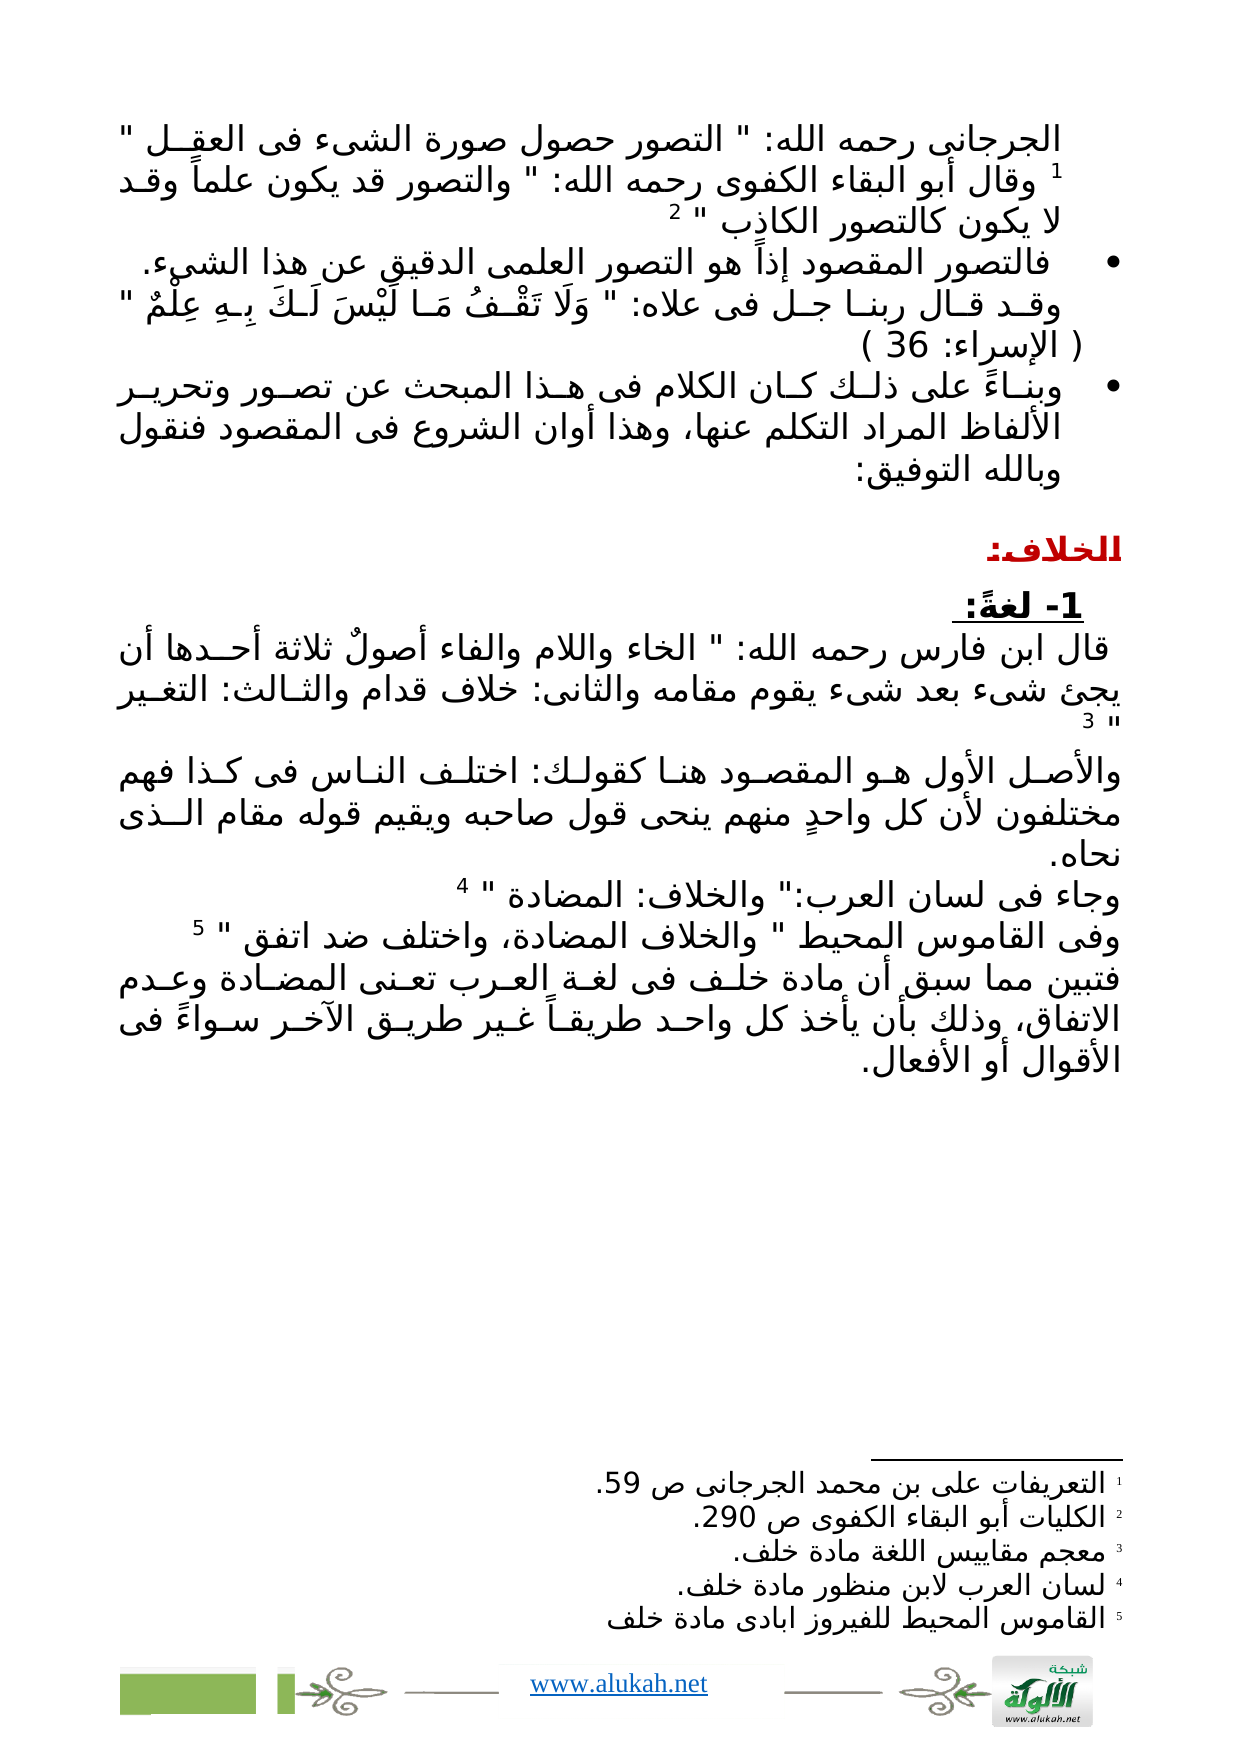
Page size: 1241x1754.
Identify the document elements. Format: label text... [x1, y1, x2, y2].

text 1- لغةً: [118, 586, 1084, 627]
list وبناءً على ذلك كان الكلام فى هذا المبحث عن تصور وتحرير الألفاظ المراد التكلم عنها، وهذا أوان الشروع فى المقصود فنقول وبالله التوفيق: [118, 366, 1107, 489]
text فتبين مما سبق أن مادة خلف فى لغة العرب تعنى المضادة وعدم الاتفاق، وذلك بأن يأخذ كل واحد طريقاً غير طريق الآخر سواءً فى الأقوال أو الأفعال. [118, 957, 1122, 1081]
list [118, 118, 1107, 242]
picture [118, 1652, 1094, 1734]
text وفى القاموس المحيط " والخلاف المضادة، واختلف ضد اتفق " [118, 916, 1122, 957]
text قال ابن فارس رحمه الله: " الخاء واللام والفاء أصولٌ ثلاثة أحدها أن يجئ شىء بعد شىء يقوم مقامه والثانى: خلاف قدام والثالث: التغير " [118, 627, 1122, 751]
text وجاء فى لسان العرب:" والخلاف: المضادة " [118, 874, 1122, 916]
text وقد قال ربنا جل فى علاه: " وَلَا تَقْفُ مَا لَيْسَ لَكَ بِهِ عِلْمٌ " ( الإسراء: 36 ) [118, 283, 1084, 366]
subtitle الخلاف: [118, 530, 1122, 569]
text والأصل الأول هو المقصود هنا كقولك: اختلف الناس فى كذا فهم مختلفون لأن كل واحدٍ منهم ينحى قول صاحبه ويقيم قوله مقام الذى نحاه. [118, 751, 1122, 874]
list فالتصور المقصود إذاً هو التصور العلمى الدقيق عن هذا الشىء. [118, 242, 1107, 283]
